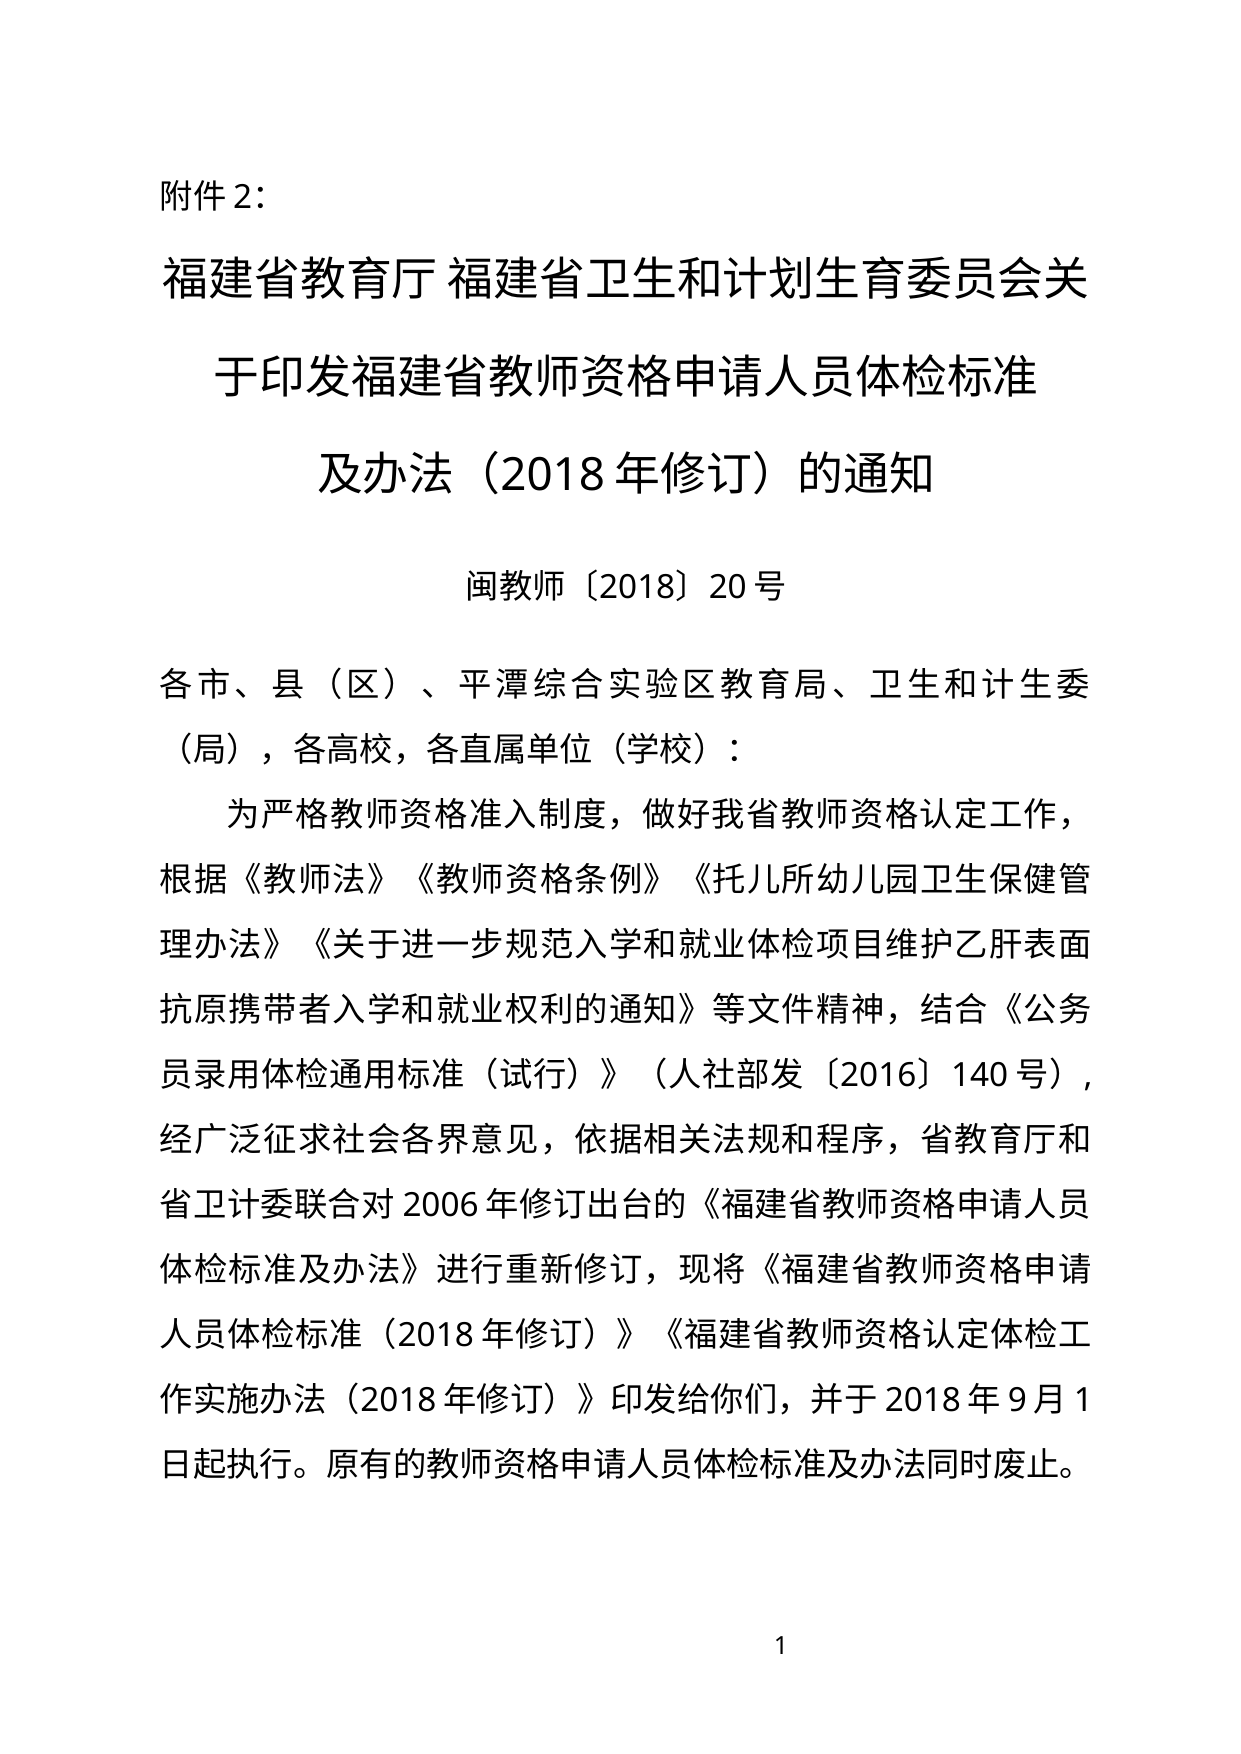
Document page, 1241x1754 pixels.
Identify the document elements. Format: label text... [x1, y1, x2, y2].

text 福建省教育厅 福建省卫生和计划生育委员会关于印发福建省教师资格申请人员体检标准 [159, 227, 1092, 422]
text 各市、县（区）、平潭综合实验区教育局、卫生和计生委（局），各高校，各直属单位（学校）： [159, 649, 1092, 779]
text 及办法（2018年修订）的通知 [159, 422, 1092, 519]
text 闽教师〔2018〕20号 [159, 552, 1092, 617]
text 为严格教师资格准入制度，做好我省教师资格认定工作，根据《教师法》《教师资格条例》《托儿所幼儿园卫生保健管理办法》《关于进一步规范入学和就业体检项目维护乙肝表面抗原携带者入学和就业权利的通知》等文件精神，结合《公务员录用体检通用标准（试行）》（人社部发〔2016〕140号）,经广泛征求社会各界意见，依据相关法规和程序，省教育厅和省卫计委联合对2006年修订出台的《福建省教师资格申请人员体检标准及办法》进行重新修订，现将《福建省教师资格申请人员体检标准（2018年修订）》《福建省教师资格认定体检工作实施办法（2018年修订）》印发给你们，并于2018年9月1日起执行。原有的教师资格申请人员体检标准及办法同时废止。 [159, 779, 1092, 1494]
text 附件2： [159, 162, 1092, 227]
